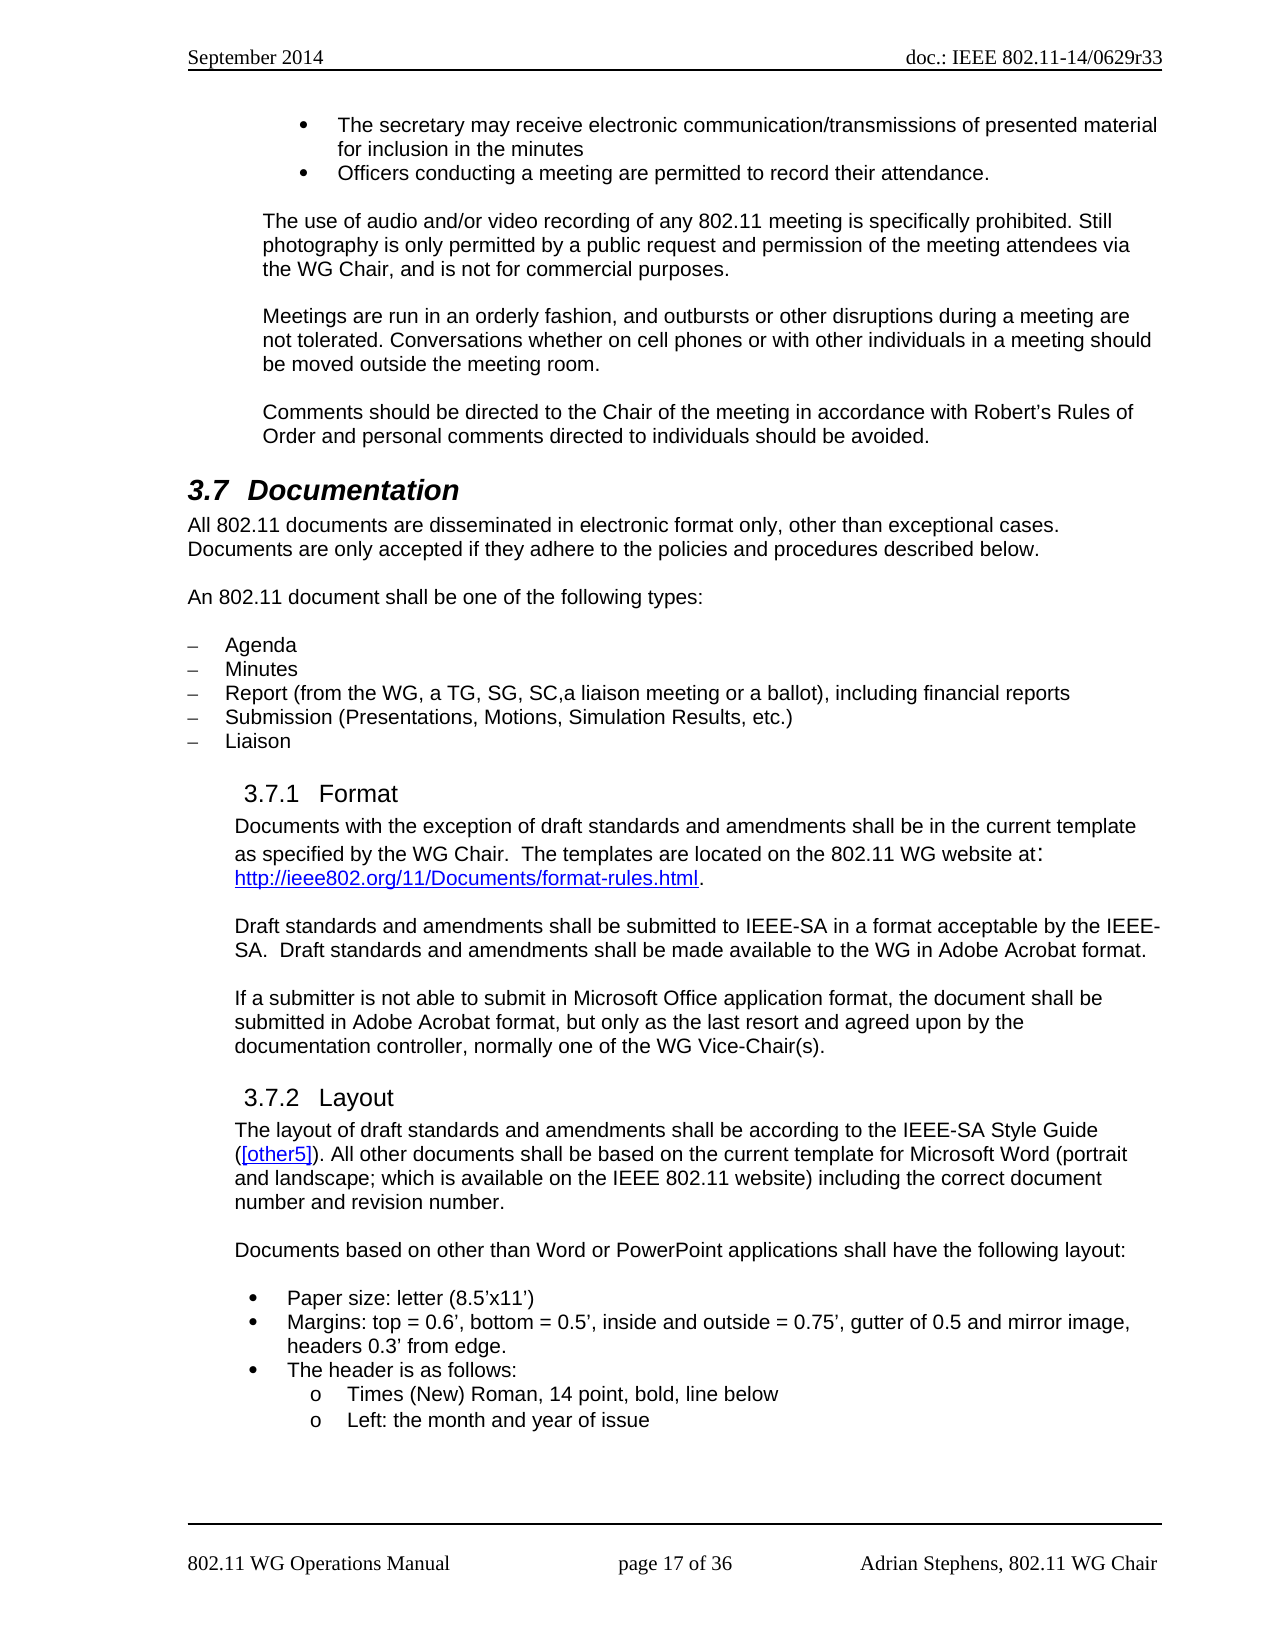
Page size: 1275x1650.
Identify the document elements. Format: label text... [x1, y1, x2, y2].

subtitle Layout [244, 1083, 1162, 1112]
list Times (New) Roman, 14 point, bold, line below [309, 1382, 1162, 1408]
list Liaison [187, 729, 1162, 753]
list Officers conducting a meeting are permitted to record their attendance. [300, 161, 1162, 184]
text Documents with the exception of draft standards and amendments shall be in the current template as specified by the WG Chair. The templates are located on the 802.11 WG website at: http://ieee802.org/11/Documents/format-rules.html. [234, 813, 1162, 890]
list Report (from the WG, a TG, SG, SC,a liaison meeting or a ballot), including financial reports [187, 681, 1162, 705]
text The use of audio and/or video recording of any 802.11 meeting is specifically prohibited. Still photography is only permitted by a public request and permission of the meeting attendees via the WG Chair, and is not for commercial purposes. [262, 208, 1162, 280]
text If a submitter is not able to submit in Microsoft Office application format, the document shall be submitted in Adobe Acrobat format, but only as the last resort and agreed upon by the documentation controller, normally one of the WG Vice-Chair(s). [234, 986, 1162, 1058]
subtitle Format [244, 778, 1162, 807]
list The secretary may receive electronic communication/transmissions of presented material for inclusion in the minutes [300, 112, 1162, 161]
text Documents based on other than Word or PowerPoint applications shall have the following layout: [234, 1238, 1162, 1262]
list Margins: top = 0.6’, bottom = 0.5’, inside and outside = 0.75’, gutter of 0.5 and mirror image, headers 0.3’ from edge. [249, 1310, 1162, 1358]
text Draft standards and amendments shall be submitted to IEEE-SA in a format acceptable by the IEEE-SA. Draft standards and amendments shall be made available to the WG in Adobe Acrobat format. [234, 914, 1162, 962]
list Left: the month and year of issue [309, 1408, 1162, 1433]
list Minutes [187, 657, 1162, 681]
list The header is as follows: [249, 1358, 1162, 1382]
text The layout of draft standards and amendments shall be according to the IEEE-SA Style Guide ([other5]). All other documents shall be based on the current template for Microsoft Word (portrait and landscape; which is available on the IEEE 802.11 website) including the correct document number and revision number. [234, 1118, 1162, 1214]
list Agenda [187, 633, 1162, 657]
list Submission (Presentations, Motions, Simulation Results, etc.) [187, 705, 1162, 729]
subtitle Documentation [187, 473, 1162, 507]
text Comments should be directed to the Chair of the meeting in accordance with Robert’s Rules of Order and personal comments directed to individuals should be avoided. [262, 400, 1162, 448]
list Paper size: letter (8.5’x11’) [249, 1286, 1162, 1310]
text All 802.11 documents are disseminated in electronic format only, other than exceptional cases. Documents are only accepted if they adhere to the policies and procedures described below. An 802.11 document shall be one of the following types: [187, 513, 1162, 609]
text Meetings are run in an orderly fashion, and outbursts or other disruptions during a meeting are not tolerated. Conversations whether on cell phones or with other individuals in a meeting should be moved outside the meeting room. [262, 304, 1162, 376]
